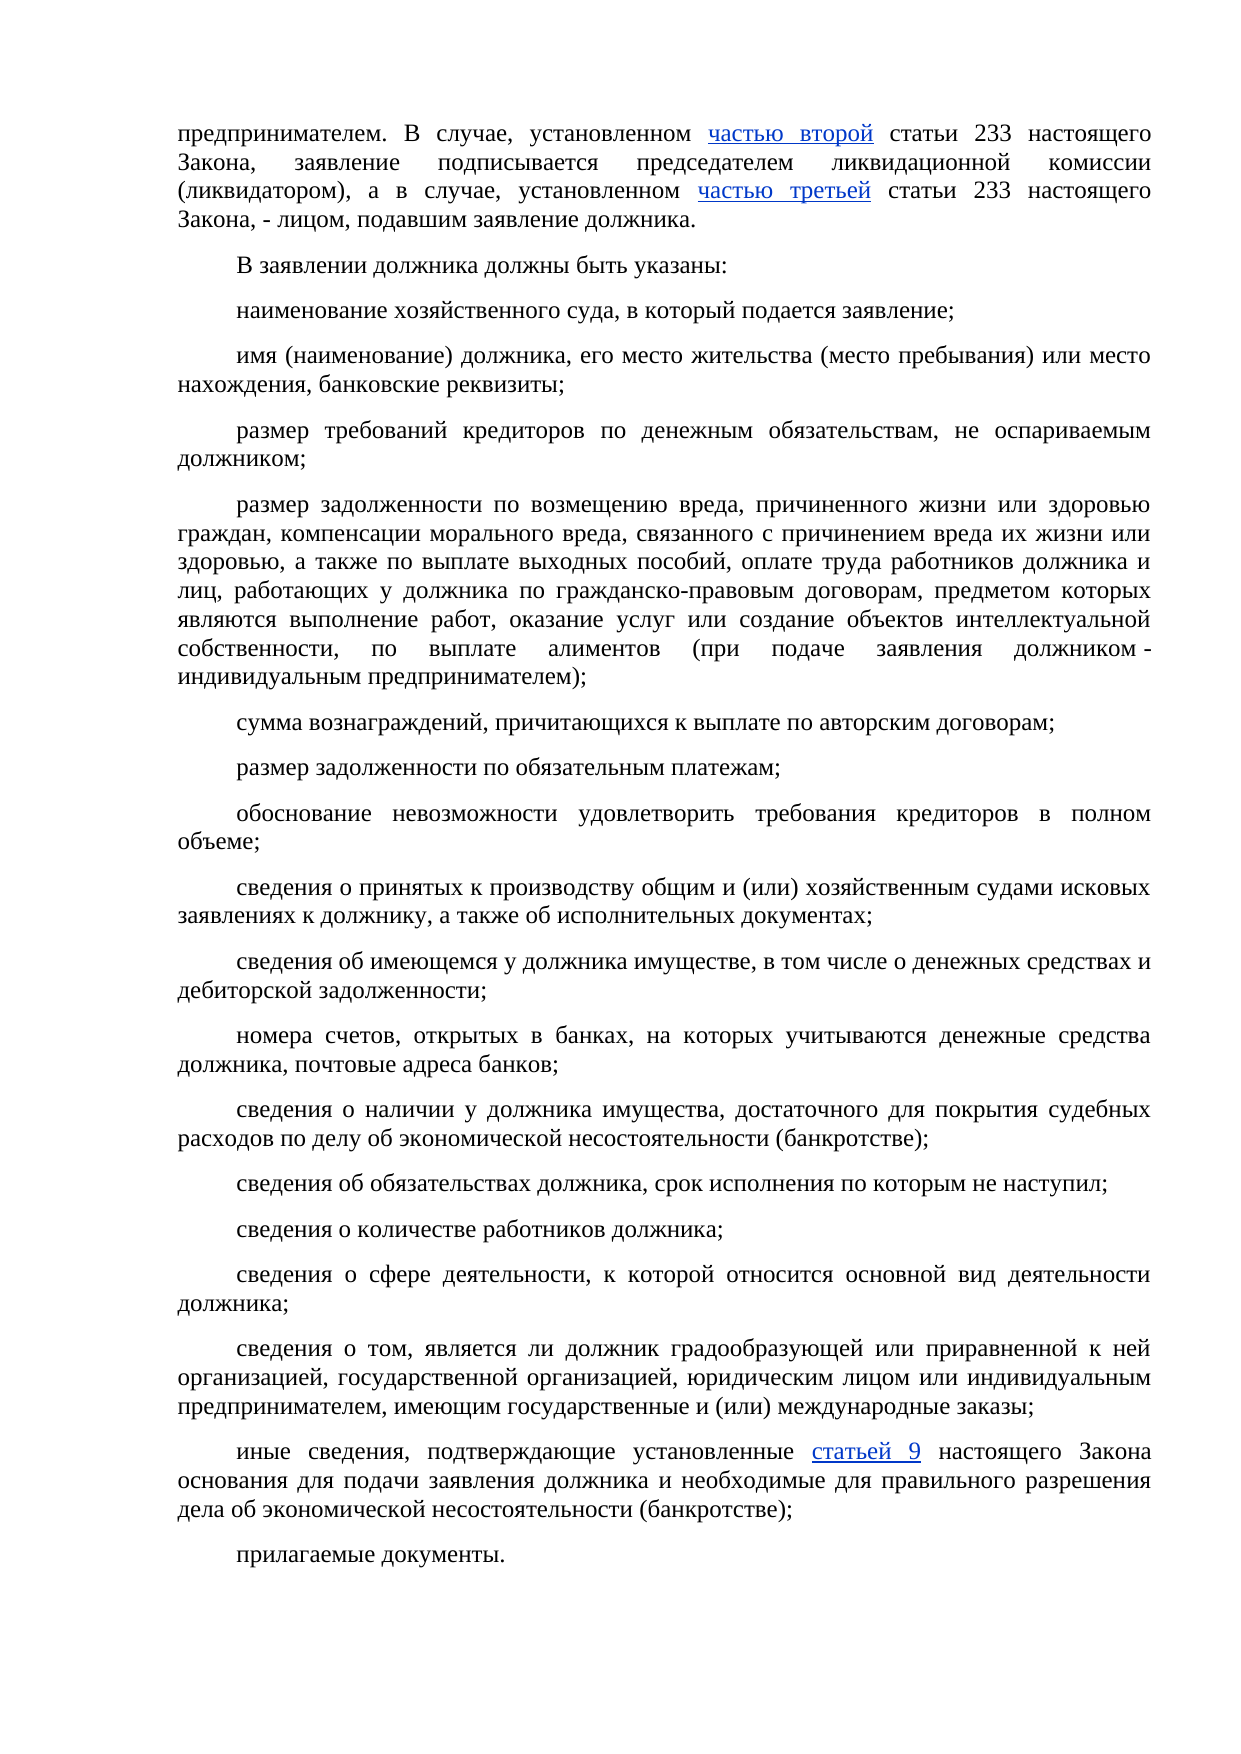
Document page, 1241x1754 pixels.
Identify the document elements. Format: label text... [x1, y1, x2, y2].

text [177, 118, 1152, 233]
text обоснование невозможности удовлетворить требования кредиторов в полном объеме; [177, 798, 1152, 855]
text сведения о количестве работников должника; [177, 1214, 1152, 1243]
text размер задолженности по обязательным платежам; [177, 752, 1152, 781]
text В заявлении должника должны быть указаны: [177, 250, 1152, 278]
text прилагаемые документы. [177, 1539, 1152, 1568]
text сумма вознаграждений, причитающихся к выплате по авторским договорам; [177, 707, 1152, 736]
text размер задолженности по возмещению вреда, причиненного жизни или здоровью граждан, компенсации морального вреда, связанного с причинением вреда их жизни или здоровью, а также по выплате выходных пособий, оплате труда работников должника и лиц, работающих у должника по гражданско-правовым договорам, предметом которых являются выполнение работ, оказание услуг или создание объектов интеллектуальной собственности, по выплате алиментов (при подаче заявления должником - индивидуальным предпринимателем); [177, 489, 1152, 690]
text сведения о принятых к производству общим и (или) хозяйственным судами исковых заявлениях к должнику, а также об исполнительных документах; [177, 872, 1152, 929]
text имя (наименование) должника, его место жительства (место пребывания) или место нахождения, банковские реквизиты; [177, 341, 1152, 398]
text сведения о том, является ли должник градообразующей или приравненной к ней организацией, государственной организацией, юридическим лицом или индивидуальным предпринимателем, имеющим государственные и (или) международные заказы; [177, 1333, 1152, 1420]
text размер требований кредиторов по денежным обязательствам, не оспариваемым должником; [177, 415, 1152, 472]
text сведения об имеющемся у должника имуществе, в том числе о денежных средствах и дебиторской задолженности; [177, 946, 1152, 1003]
text сведения о наличии у должника имущества, достаточного для покрытия судебных расходов по делу об экономической несостоятельности (банкротстве); [177, 1094, 1152, 1152]
text сведения о сфере деятельности, к которой относится основной вид деятельности должника; [177, 1259, 1152, 1317]
text номера счетов, открытых в банках, на которых учитываются денежные средства должника, почтовые адреса банков; [177, 1020, 1152, 1078]
text иные сведения, подтверждающие установленные статьей 9 настоящего Закона основания для подачи заявления должника и необходимые для правильного разрешения дела об экономической несостоятельности (банкротстве); [177, 1436, 1152, 1523]
text сведения об обязательствах должника, срок исполнения по которым не наступил; [177, 1168, 1152, 1197]
text наименование хозяйственного суда, в который подается заявление; [177, 295, 1152, 324]
